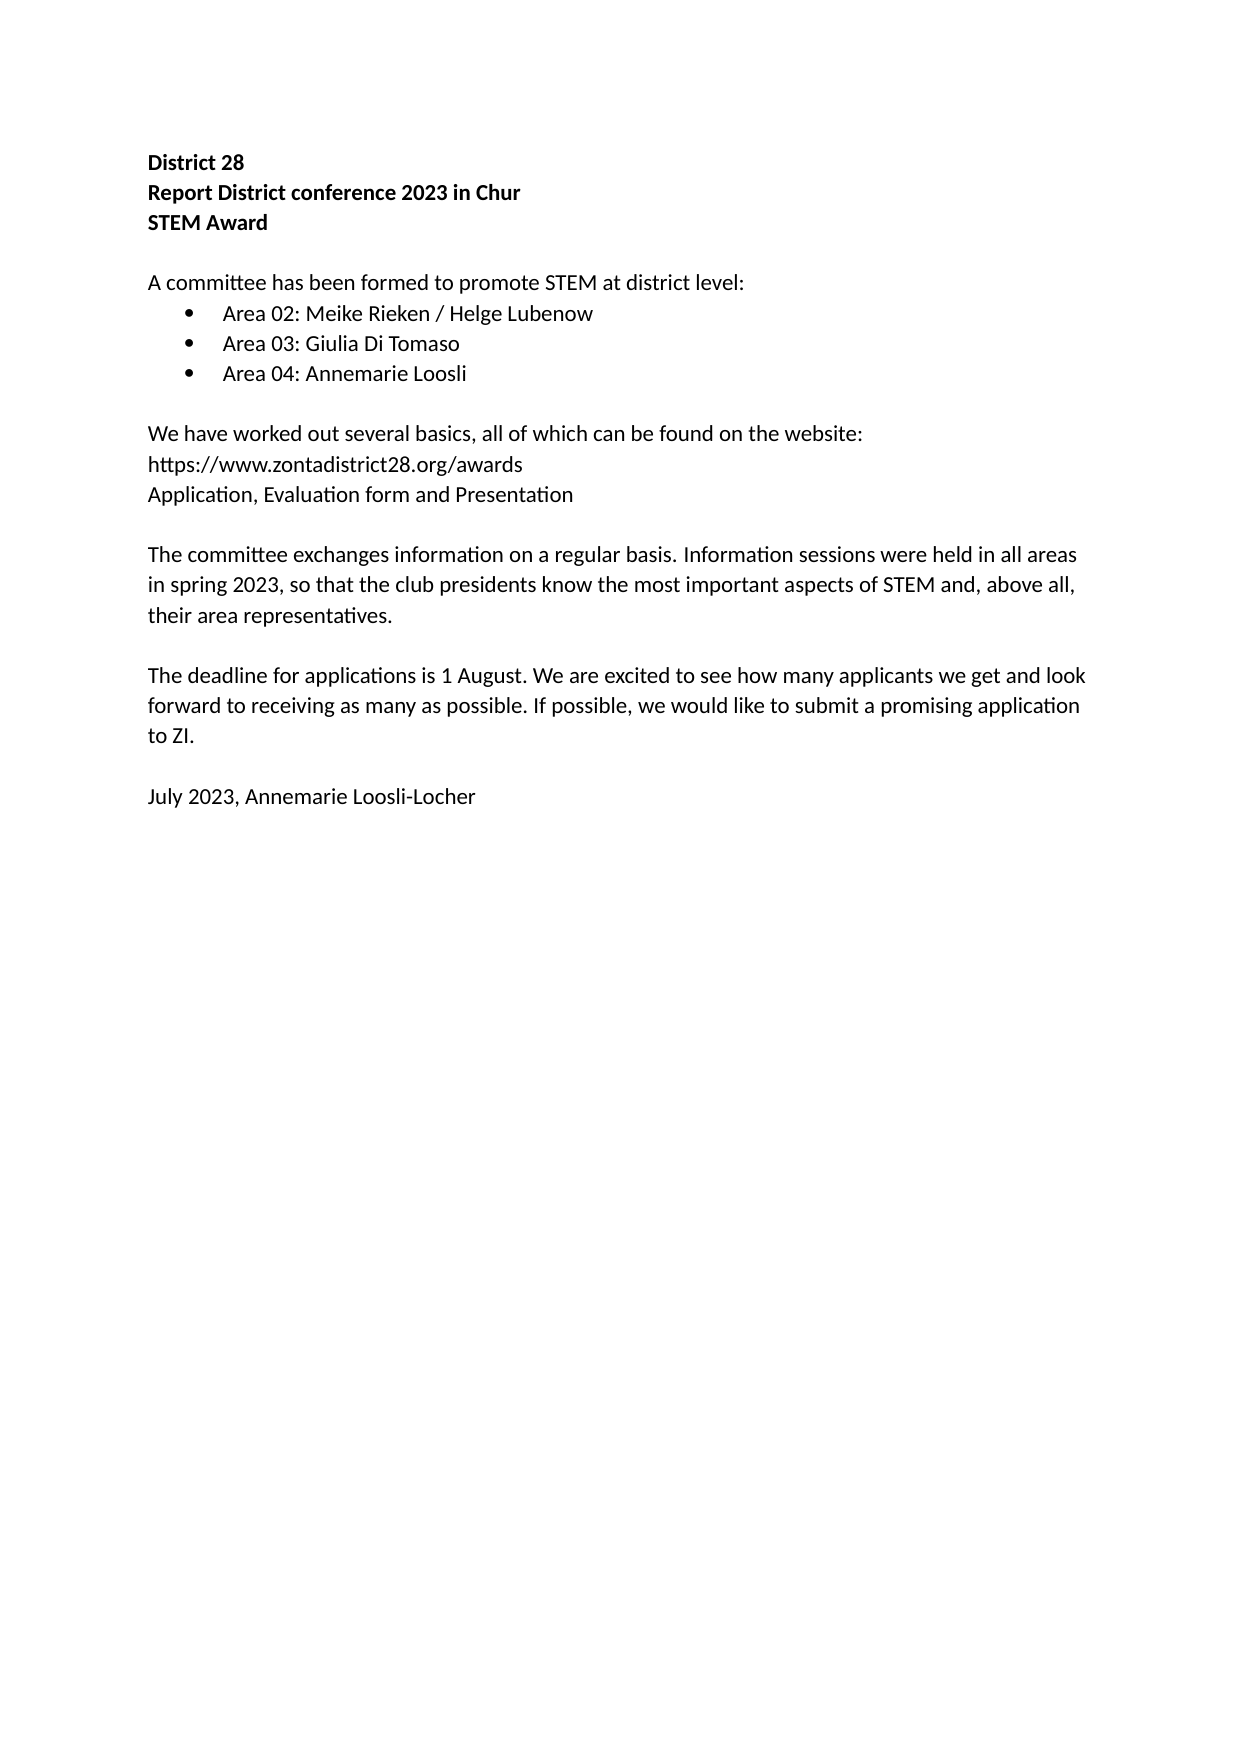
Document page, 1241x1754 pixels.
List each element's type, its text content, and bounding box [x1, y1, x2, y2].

list Area 04: Annemarie Loosli [185, 359, 1093, 387]
text We have worked out several basics, all of which can be found on the website: [148, 419, 1093, 447]
text A committee has been formed to promote STEM at district level: [148, 268, 1093, 296]
text July 2023, Annemarie Loosli-Locher [148, 782, 1093, 810]
text https://www.zontadistrict28.org/awards [148, 450, 1093, 478]
text STEM Award [148, 208, 1093, 236]
text The committee exchanges information on a regular basis. Information sessions were held in all areas in spring 2023, so that the club presidents know the most important aspects of STEM and, above all, their area representatives. [148, 540, 1093, 629]
text District 28 [148, 148, 1093, 176]
text Report District conference 2023 in Chur [148, 178, 1093, 206]
text Application, Evaluation form and Presentation [148, 480, 1093, 508]
list Area 03: Giulia Di Tomaso [185, 329, 1093, 357]
list Area 02: Meike Rieken / Helge Lubenow [185, 299, 1093, 327]
text The deadline for applications is 1 August. We are excited to see how many applicants we get and look forward to receiving as many as possible. If possible, we would like to submit a promising application to ZI. [148, 661, 1093, 749]
